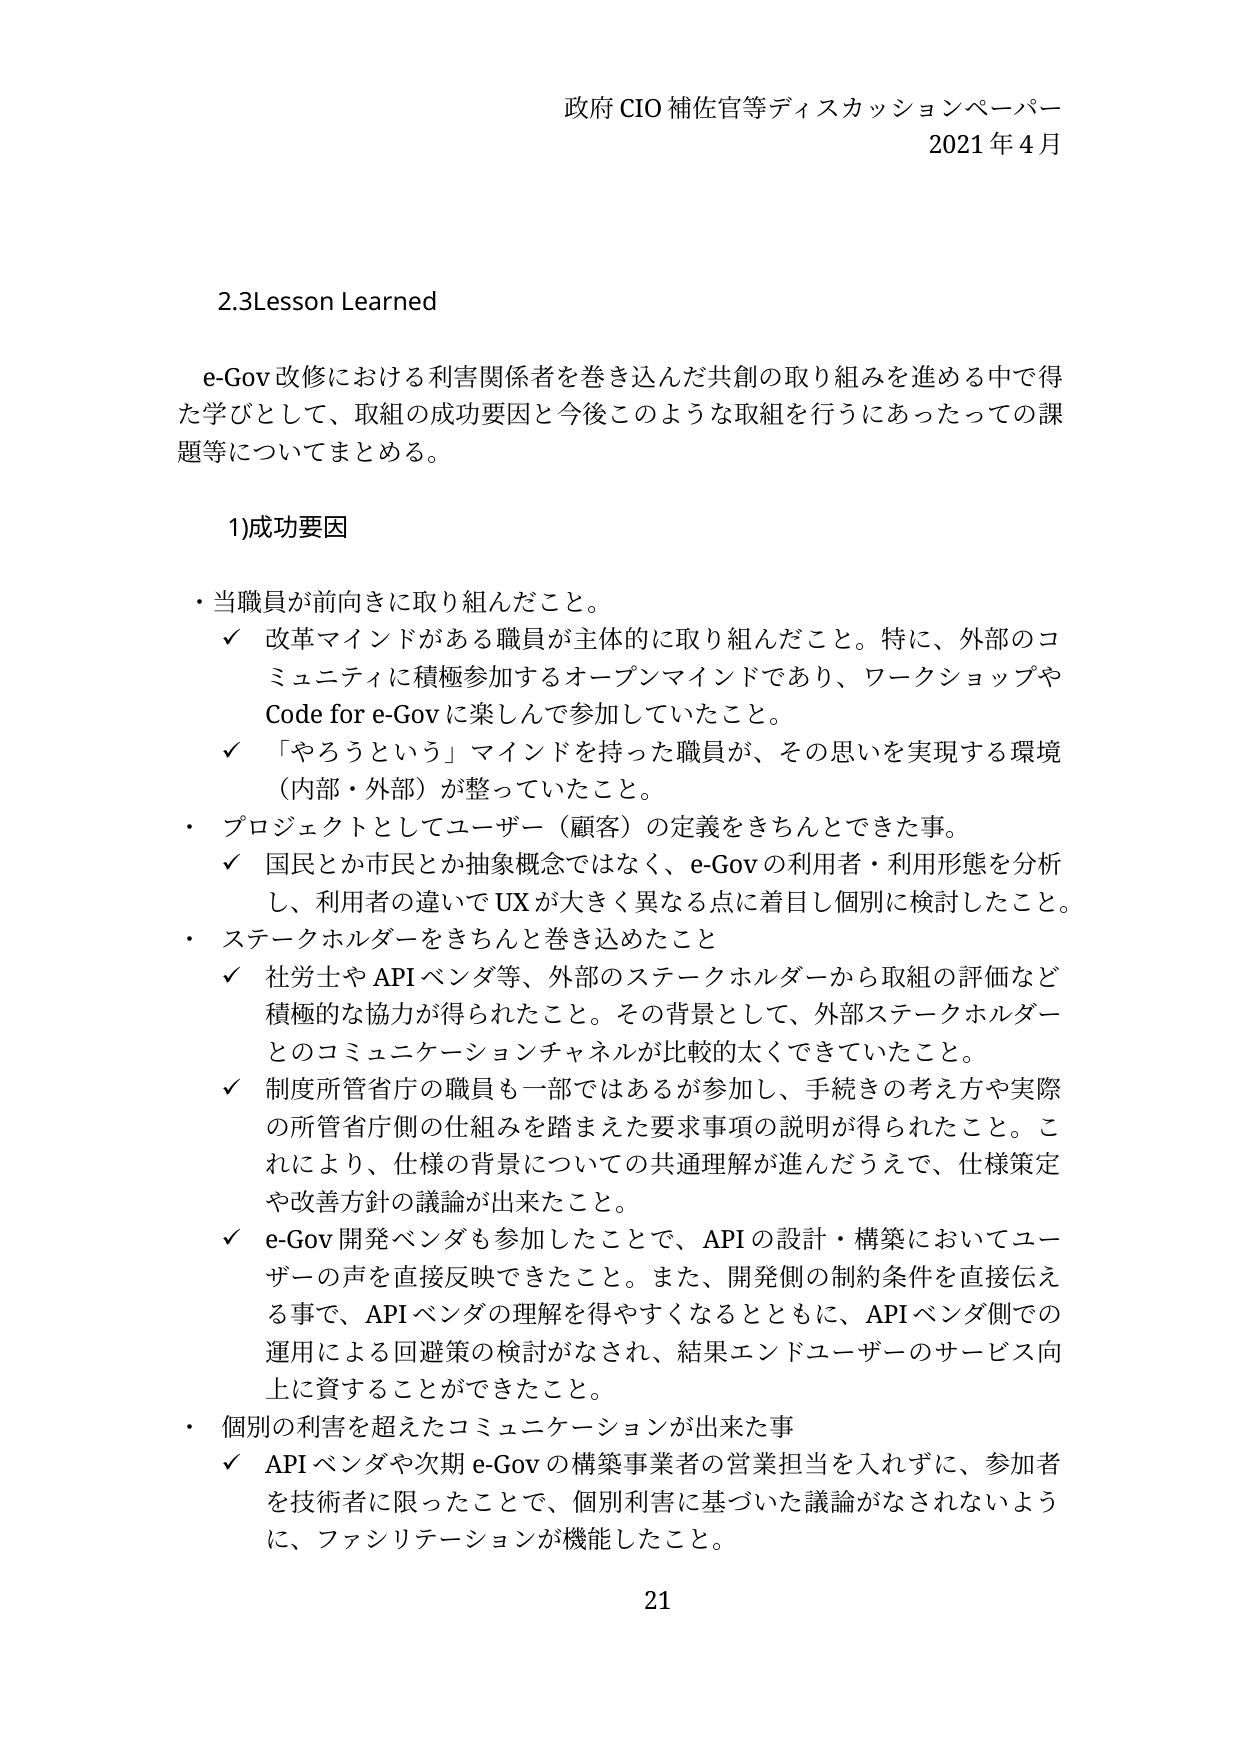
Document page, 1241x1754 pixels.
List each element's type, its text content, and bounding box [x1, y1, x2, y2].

subtitle 成功要因 [202, 507, 1063, 544]
list 個別の利害を超えたコミュニケーションが出来た事 [177, 1407, 1063, 1444]
list 「やろうという」マインドを持った職員が、その思いを実現する環境（内部・外部）が整っていたこと。 [221, 732, 1063, 807]
list 制度所管省庁の職員も一部ではあるが参加し、手続きの考え方や実際の所管省庁側の仕組みを踏まえた要求事項の説明が得られたこと。これにより、仕様の背景についての共通理解が進んだうえで、仕様策定や改善方針の議論が出来たこと。 [221, 1069, 1063, 1219]
list e-Gov開発ベンダも参加したことで、APIの設計・構築においてユーザーの声を直接反映できたこと。また、開発側の制約条件を直接伝える事で、APIベンダの理解を得やすくなるとともに、APIベンダ側での運用による回避策の検討がなされ、結果エンドユーザーのサービス向上に資することができたこと。 [221, 1219, 1063, 1407]
text e-Gov改修における利害関係者を巻き込んだ共創の取り組みを進める中で得た学びとして、取組の成功要因と今後このような取組を行うにあったっての課題等についてまとめる。 [177, 357, 1063, 469]
list 社労士やAPIベンダ等、外部のステークホルダーから取組の評価など積極的な協力が得られたこと。その背景として、外部ステークホルダーとのコミュニケーションチャネルが比較的太くできていたこと。 [221, 957, 1063, 1069]
list プロジェクトとしてユーザー（顧客）の定義をきちんとできた事。 [177, 807, 1063, 844]
subtitle Lesson Learned [217, 282, 1063, 319]
list 改革マインドがある職員が主体的に取り組んだこと。特に、外部のコミュニティに積極参加するオープンマインドであり、ワークショップやCode for e-Govに楽しんで参加していたこと。 [221, 619, 1063, 732]
list APIベンダや次期e-Govの構築事業者の営業担当を入れずに、参加者を技術者に限ったことで、個別利害に基づいた議論がなされないように、ファシリテーションが機能したこと。 [221, 1444, 1063, 1557]
list 国民とか市民とか抽象概念ではなく、e-Govの利用者・利用形態を分析し、利用者の違いでUXが大きく異なる点に着目し個別に検討したこと。 [221, 844, 1063, 919]
text ・当職員が前向きに取り組んだこと。 [177, 582, 1063, 619]
list ステークホルダーをきちんと巻き込めたこと [177, 919, 1063, 957]
